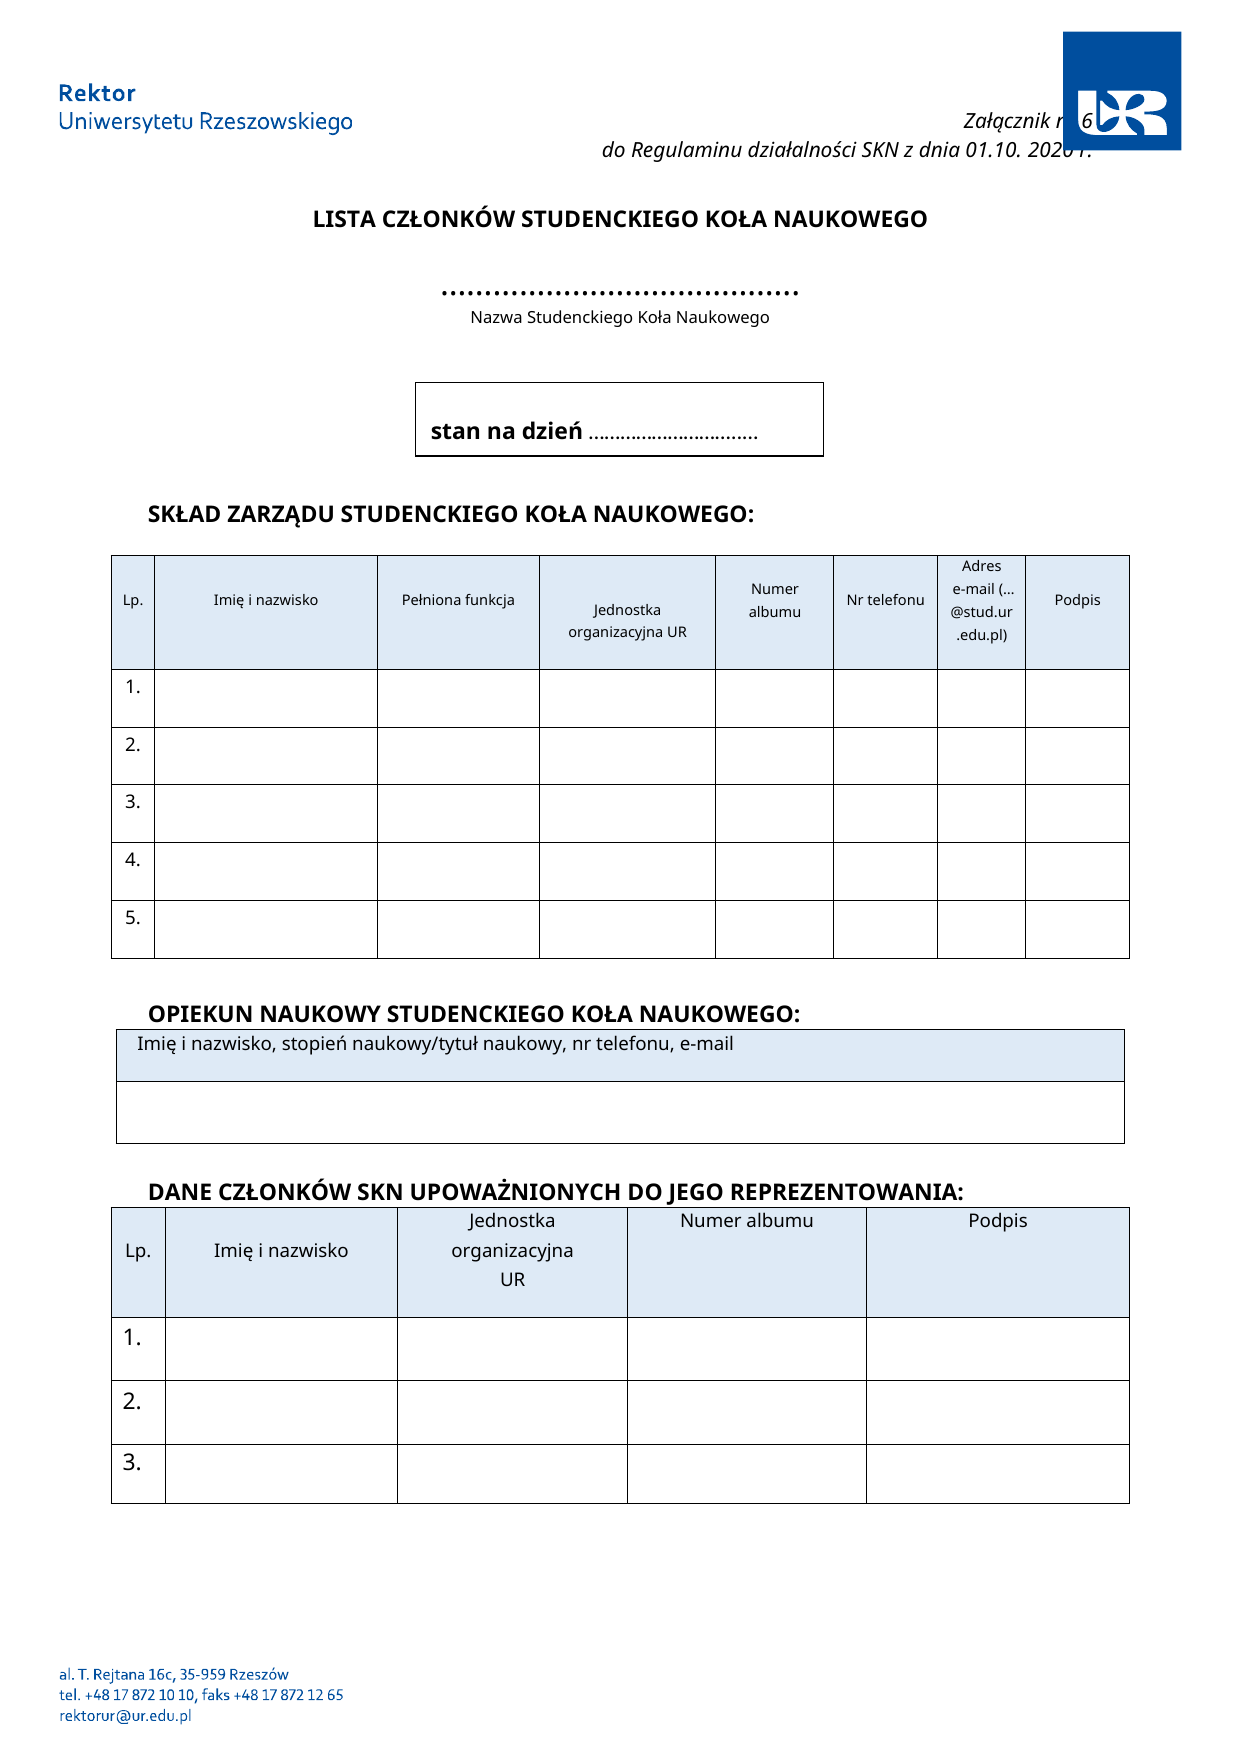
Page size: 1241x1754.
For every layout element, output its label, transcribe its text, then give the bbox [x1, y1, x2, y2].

table_cell [540, 670, 715, 727]
table_cell 2. [112, 1381, 165, 1444]
table_cell [155, 728, 377, 784]
table_cell [867, 1381, 1129, 1444]
table_cell [378, 901, 539, 957]
table_cell [378, 785, 539, 842]
table_header Numer albumu [628, 1208, 866, 1317]
table_cell [378, 670, 539, 727]
table_cell [628, 1318, 866, 1380]
table_cell [378, 728, 539, 784]
table_header Jednostka organizacyjna UR [398, 1208, 627, 1317]
table_header Podpis [867, 1208, 1129, 1317]
table_cell [867, 1318, 1129, 1380]
table_header Adres e-mail (…@stud.ur.edu.pl) [938, 556, 1025, 669]
table_cell 3. [112, 785, 154, 842]
table_cell [834, 843, 937, 900]
table_header Podpis [1026, 556, 1129, 669]
table_cell [1026, 843, 1129, 900]
table_cell [378, 843, 539, 900]
table_cell [1026, 728, 1129, 784]
table_cell [938, 670, 1025, 727]
table_cell [166, 1381, 397, 1444]
table_header Jednostka organizacyjna UR [540, 556, 715, 669]
table_cell [117, 1082, 1124, 1143]
table_cell [716, 785, 833, 842]
text Nazwa Studenckiego Koła Naukowego [148, 305, 1093, 328]
table_cell [1026, 901, 1129, 957]
table_cell [834, 670, 937, 727]
table_cell [716, 670, 833, 727]
table_cell [155, 843, 377, 900]
table_cell [540, 843, 715, 900]
table_header Imię i nazwisko [155, 556, 377, 669]
table_cell [166, 1318, 397, 1380]
table_cell [834, 728, 937, 784]
text ………………………………….. [148, 260, 1093, 305]
table_cell [938, 843, 1025, 900]
table_cell [398, 1381, 627, 1444]
table_header Lp. [112, 556, 154, 669]
table_cell [540, 728, 715, 784]
table_cell 1. [112, 670, 154, 727]
table_cell [1026, 785, 1129, 842]
table_cell [166, 1445, 397, 1503]
table_cell [938, 785, 1025, 842]
table_cell 4. [112, 843, 154, 900]
text SKŁAD ZARZĄDU STUDENCKIEGO KOŁA NAUKOWEGO: [148, 498, 1093, 529]
text OPIEKUN NAUKOWY STUDENCKIEGO KOŁA NAUKOWEGO: [148, 998, 1093, 1029]
table_cell [716, 901, 833, 957]
table_cell [155, 901, 377, 957]
table_cell [834, 901, 937, 957]
table_header Imię i nazwisko, stopień naukowy/tytuł naukowy, nr telefonu, e-mail [117, 1030, 1124, 1081]
table_cell [867, 1445, 1129, 1503]
table_header Pełniona funkcja [378, 556, 539, 669]
table_cell 1. [112, 1318, 165, 1380]
table_cell [540, 785, 715, 842]
table_cell [834, 785, 937, 842]
table_header Lp. [112, 1208, 165, 1317]
table_cell [540, 901, 715, 957]
table_cell [716, 728, 833, 784]
table_cell [155, 785, 377, 842]
table_cell 3. [112, 1445, 165, 1503]
table_cell [938, 901, 1025, 957]
table_cell [398, 1318, 627, 1380]
table_cell [938, 728, 1025, 784]
text DANE CZŁONKÓW SKN UPOWAŻNIONYCH DO JEGO REPREZENTOWANIA: [148, 1176, 1093, 1207]
table_cell [155, 670, 377, 727]
table_cell [398, 1445, 627, 1503]
table_cell 2. [112, 728, 154, 784]
table_header Numer albumu [716, 556, 833, 669]
text LISTA CZŁONKÓW STUDENCKIEGO KOŁA NAUKOWEGO [148, 203, 1093, 234]
table_cell [716, 843, 833, 900]
table_cell [628, 1445, 866, 1503]
table_header Nr telefonu [834, 556, 937, 669]
table_cell [628, 1381, 866, 1444]
table_cell [1026, 670, 1129, 727]
table_header Imię i nazwisko [166, 1208, 397, 1317]
table_cell 5. [112, 901, 154, 957]
